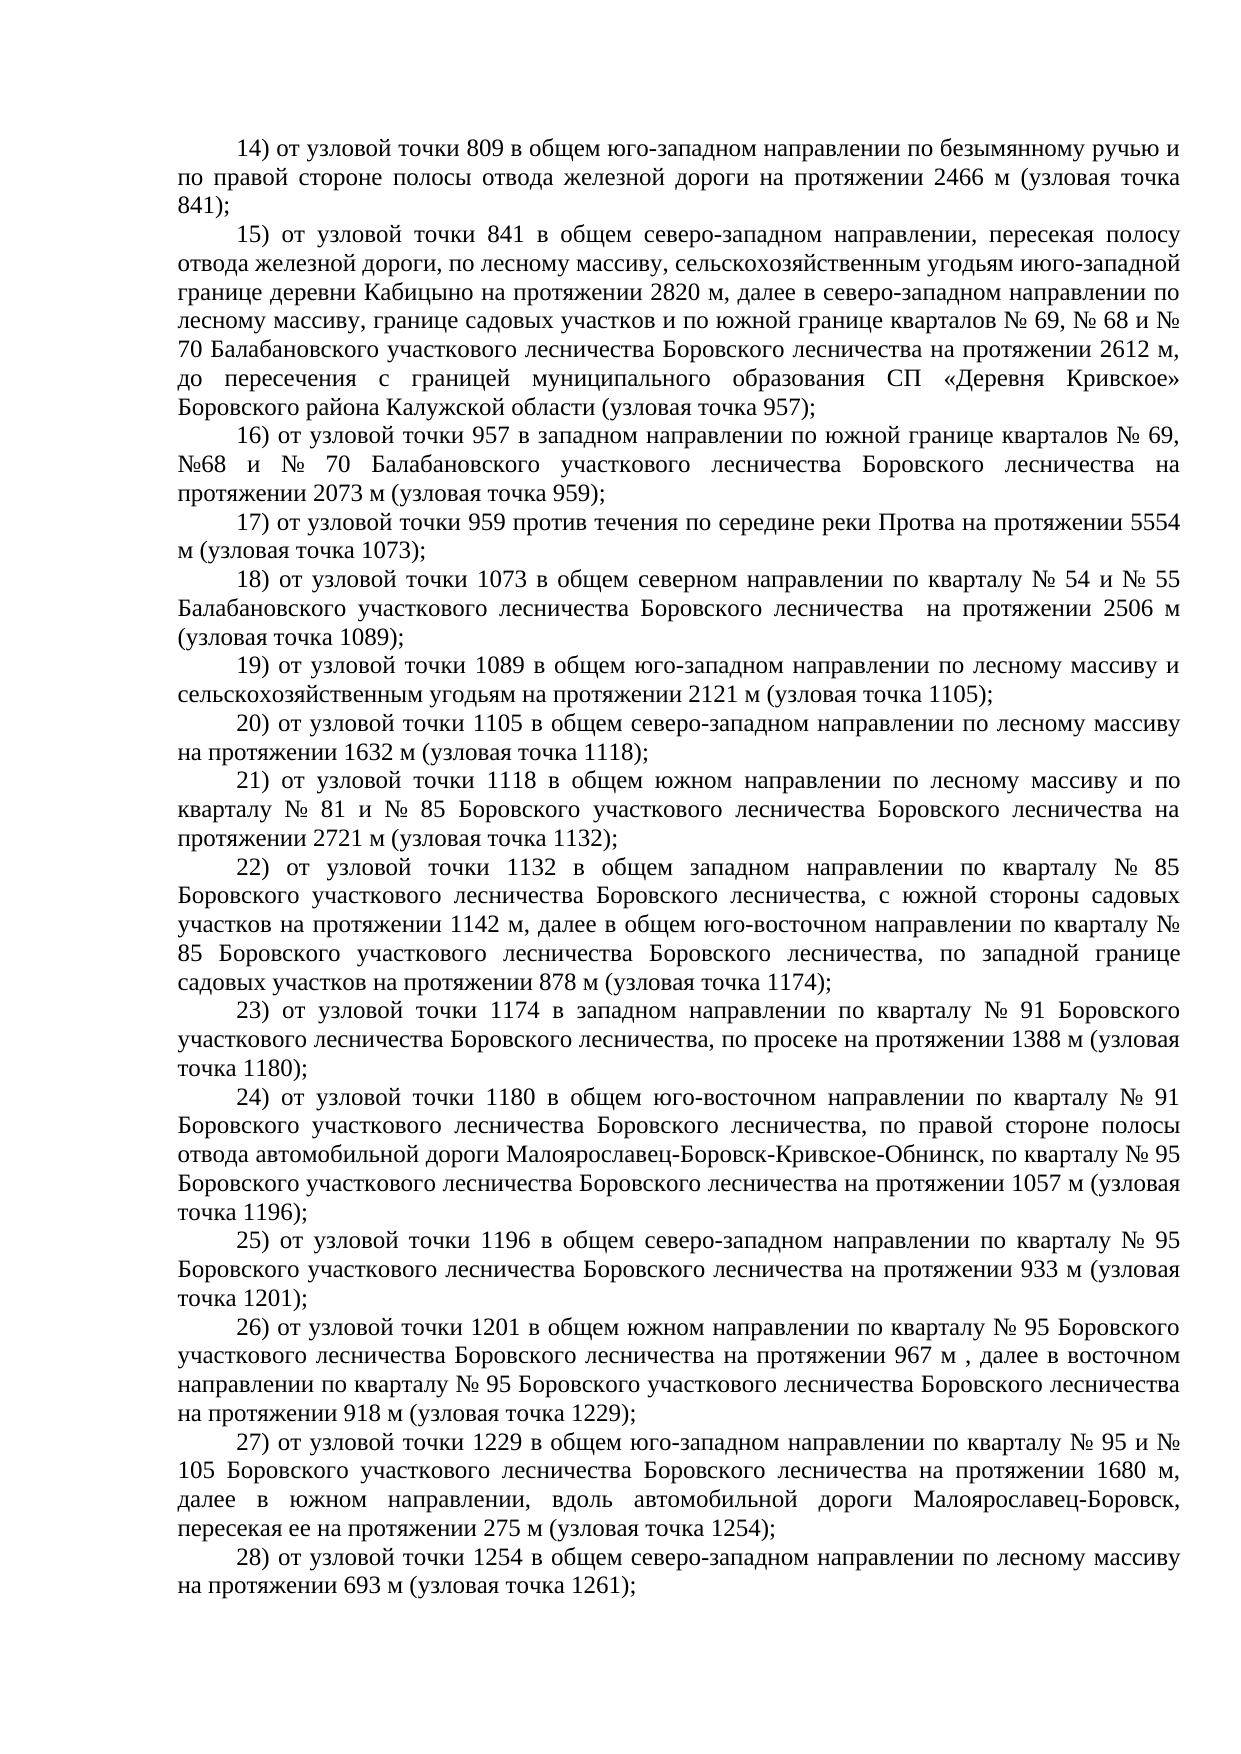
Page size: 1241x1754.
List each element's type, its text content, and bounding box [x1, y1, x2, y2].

text 18) от узловой точки 1073 в общем северном направлении по кварталу № 54 и № 55 Балабановского участкового лесничества Боровского лесничества на протяжении 2506 м (узловая точка 1089); [177, 564, 1181, 650]
text 25) от узловой точки 1196 в общем северо-западном направлении по кварталу № 95 Боровского участкового лесничества Боровского лесничества на протяжении 933 м (узловая точка 1201); [177, 1225, 1181, 1312]
text 14) от узловой точки 809 в общем юго-западном направлении по безымянному ручью и по правой стороне полосы отвода железной дороги на протяжении 2466 м (узловая точка 841); [177, 133, 1181, 219]
text 20) от узловой точки 1105 в общем северо-западном направлении по лесному массиву на протяжении 1632 м (узловая точка 1118); [177, 708, 1181, 765]
text 24) от узловой точки 1180 в общем юго-восточном направлении по кварталу № 91 Боровского участкового лесничества Боровского лесничества, по правой стороне полосы отвода автомобильной дороги Малоярославец-Боровск-Кривское-Обнинск, по кварталу № 95 Боровского участкового лесничества Боровского лесничества на протяжении 1057 м (узловая точка 1196); [177, 1082, 1181, 1225]
text 16) от узловой точки 957 в западном направлении по южной границе кварталов № 69, №68 и № 70 Балабановского участкового лесничества Боровского лесничества на протяжении 2073 м (узловая точка 959); [177, 420, 1181, 507]
text 15) от узловой точки 841 в общем северо-западном направлении, пересекая полосу отвода железной дороги, по лесному массиву, сельскохозяйственным угодьям июго-западной границе деревни Кабицыно на протяжении 2820 м, далее в северо-западном направлении по лесному массиву, границе садовых участков и по южной границе кварталов № 69, № 68 и № 70 Балабановского участкового лесничества Боровского лесничества на протяжении 2612 м, до пересечения с границей муниципального образования СП «Деревня Кривское» Боровского района Калужской области (узловая точка 957); [177, 219, 1181, 420]
text 17) от узловой точки 959 против течения по середине реки Протва на протяжении 5554 м (узловая точка 1073); [177, 507, 1181, 564]
text 22) от узловой точки 1132 в общем западном направлении по кварталу № 85 Боровского участкового лесничества Боровского лесничества, с южной стороны садовых участков на протяжении 1142 м, далее в общем юго-восточном направлении по кварталу № 85 Боровского участкового лесничества Боровского лесничества, по западной границе садовых участков на протяжении 878 м (узловая точка 1174); [177, 852, 1181, 995]
text 19) от узловой точки 1089 в общем юго-западном направлении по лесному массиву и сельскохозяйственным угодьям на протяжении 2121 м (узловая точка 1105); [177, 650, 1181, 708]
text 23) от узловой точки 1174 в западном направлении по кварталу № 91 Боровского участкового лесничества Боровского лесничества, по просеке на протяжении 1388 м (узловая точка 1180); [177, 995, 1181, 1082]
text 21) от узловой точки 1118 в общем южном направлении по лесному массиву и по кварталу № 81 и № 85 Боровского участкового лесничества Боровского лесничества на протяжении 2721 м (узловая точка 1132); [177, 765, 1181, 852]
text 28) от узловой точки 1254 в общем северо-западном направлении по лесному массиву на протяжении 693 м (узловая точка 1261); [177, 1542, 1181, 1599]
text 27) от узловой точки 1229 в общем юго-западном направлении по кварталу № 95 и № 105 Боровского участкового лесничества Боровского лесничества на протяжении 1680 м, далее в южном направлении, вдоль автомобильной дороги Малоярославец-Боровск, пересекая ее на протяжении 275 м (узловая точка 1254); [177, 1427, 1181, 1542]
text 26) от узловой точки 1201 в общем южном направлении по кварталу № 95 Боровского участкового лесничества Боровского лесничества на протяжении 967 м , далее в восточном направлении по кварталу № 95 Боровского участкового лесничества Боровского лесничества на протяжении 918 м (узловая точка 1229); [177, 1312, 1181, 1427]
